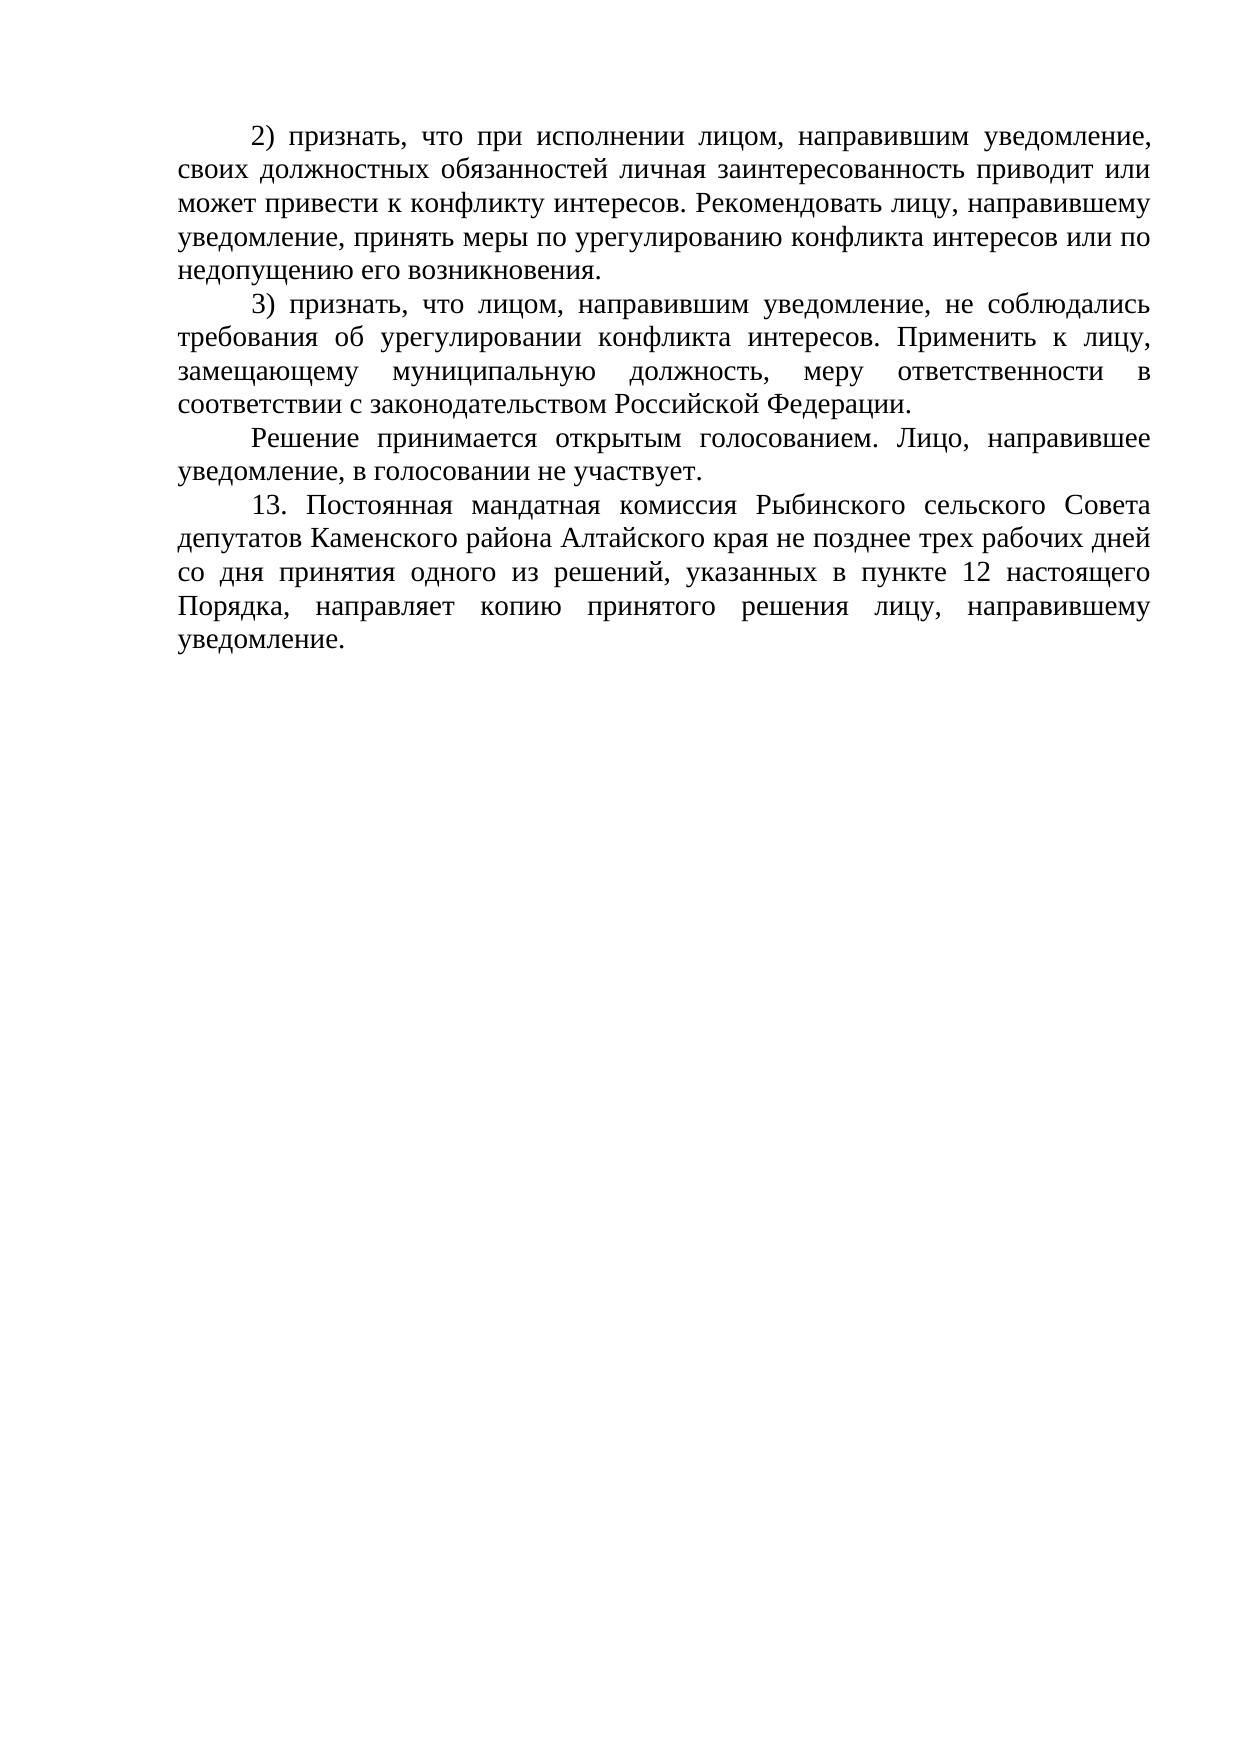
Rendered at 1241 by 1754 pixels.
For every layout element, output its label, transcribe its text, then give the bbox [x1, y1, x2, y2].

text 13. Постоянная мандатная комиссия Рыбинского сельского Совета депутатов Каменского района Алтайского края не позднее трех рабочих дней со дня принятия одного из решений, указанных в пункте 12 настоящего Порядка, направляет копию принятого решения лицу, направившему уведомление. [177, 487, 1152, 655]
list 2) признать, что при исполнении лицом, направившим уведомление, своих должностных обязанностей личная заинтересованность приводит или может привести к конфликту интересов. Рекомендовать лицу, направившему уведомление, принять меры по урегулированию конфликта интересов или по недопущению его возникновения. [177, 118, 1152, 286]
list Решение принимается открытым голосованием. Лицо, направившее уведомление, в голосовании не участвует. [177, 420, 1152, 487]
text 3) признать, что лицом, направившим уведомление, не соблюдались требования об урегулировании конфликта интересов. Применить к лицу, замещающему муниципальную должность, меру ответственности в соответствии с законодательством Российской Федерации. [177, 286, 1152, 420]
